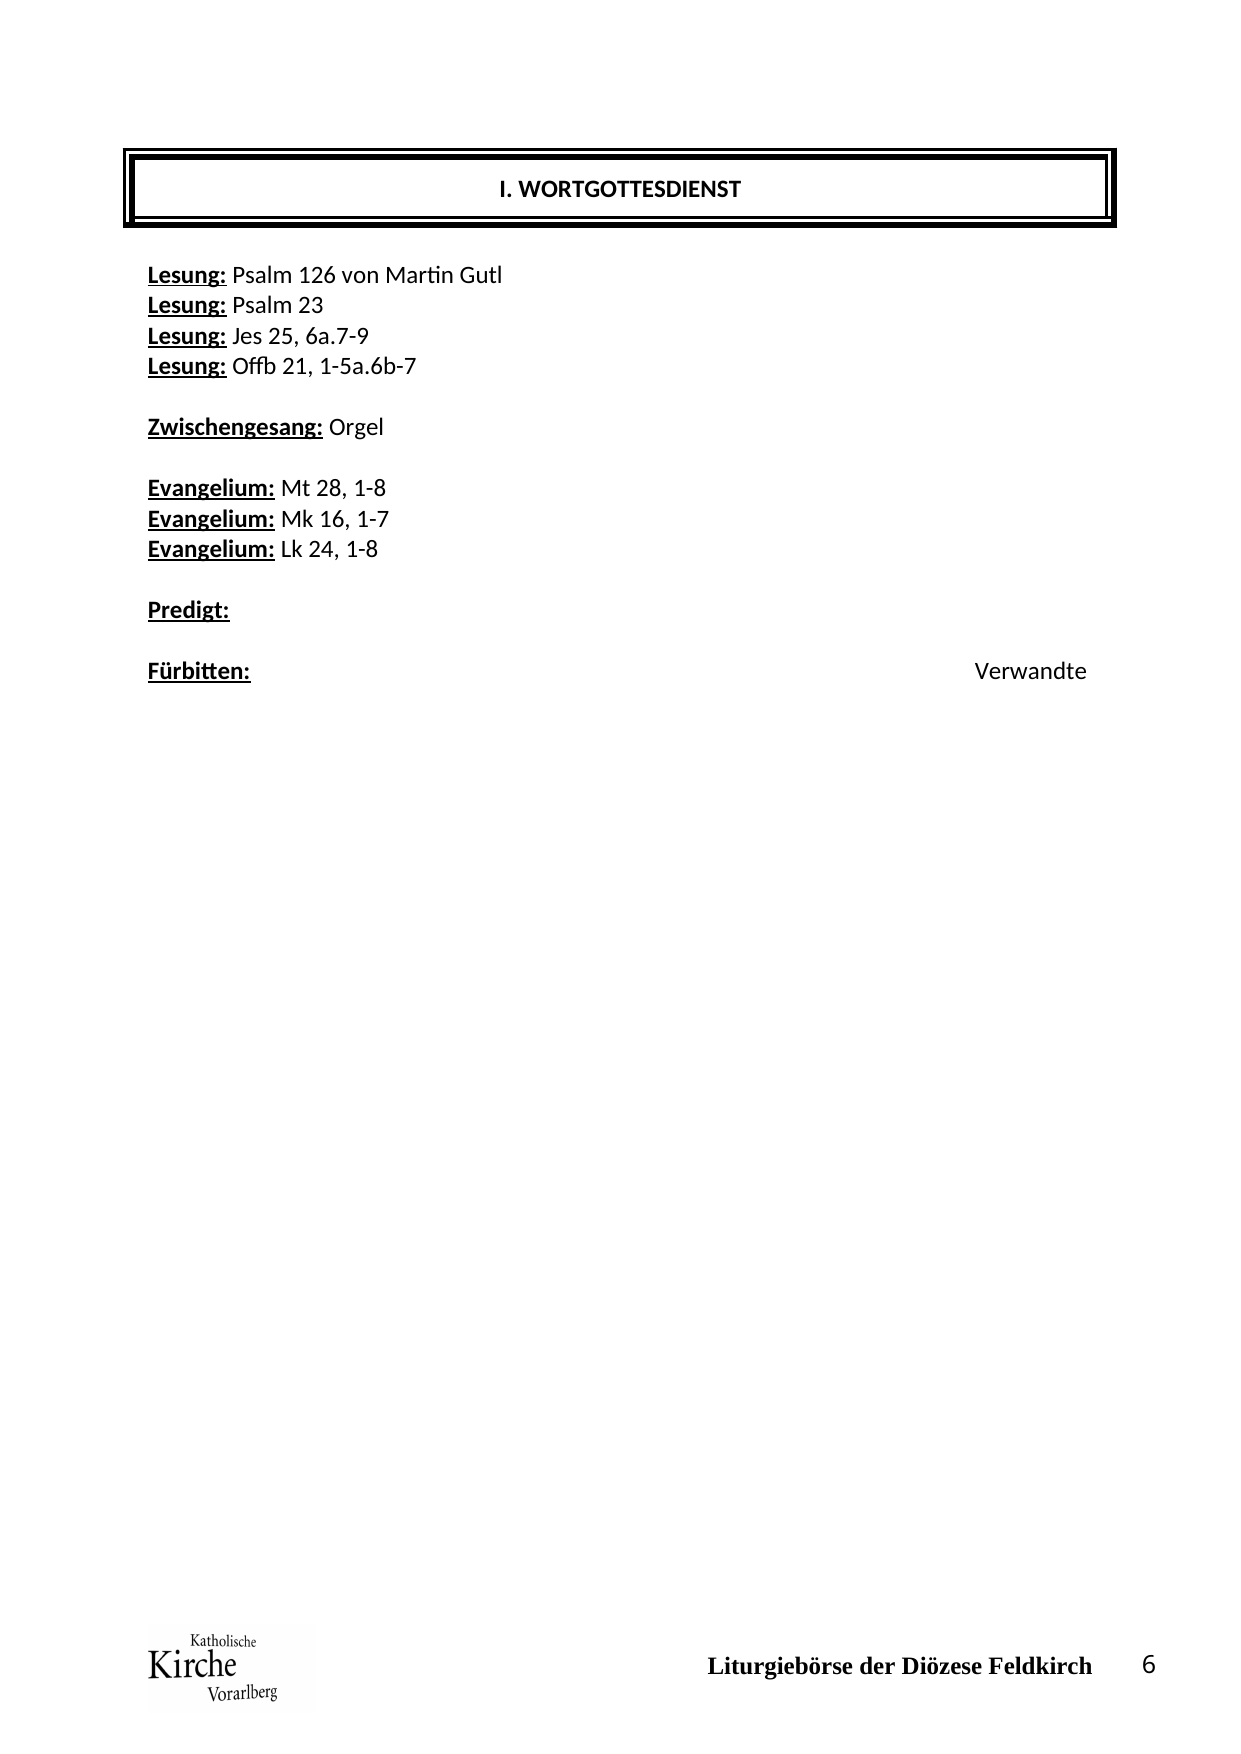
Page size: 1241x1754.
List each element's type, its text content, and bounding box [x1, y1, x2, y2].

text Evangelium: Lk 24, 1-8 [148, 533, 1092, 564]
picture [147, 1624, 317, 1712]
text Evangelium: Mt 28, 1-8 [148, 472, 1092, 503]
text Lesung: Offb 21, 1-5a.6b-7 [148, 350, 1092, 381]
text Evangelium: Mk 16, 1-7 [148, 503, 1092, 533]
text Lesung: Jes 25, 6a.7-9 [148, 320, 1092, 350]
text Lesung: Psalm 126 von Martin Gutl [148, 259, 1092, 289]
text I. Wortgottesdienst [126, 151, 1111, 222]
text Fürbitten: Verwandte [148, 656, 1092, 686]
text Predigt: [148, 594, 1092, 625]
text Zwischengesang: Orgel [148, 411, 1092, 442]
text Lesung: Psalm 23 [148, 289, 1092, 320]
